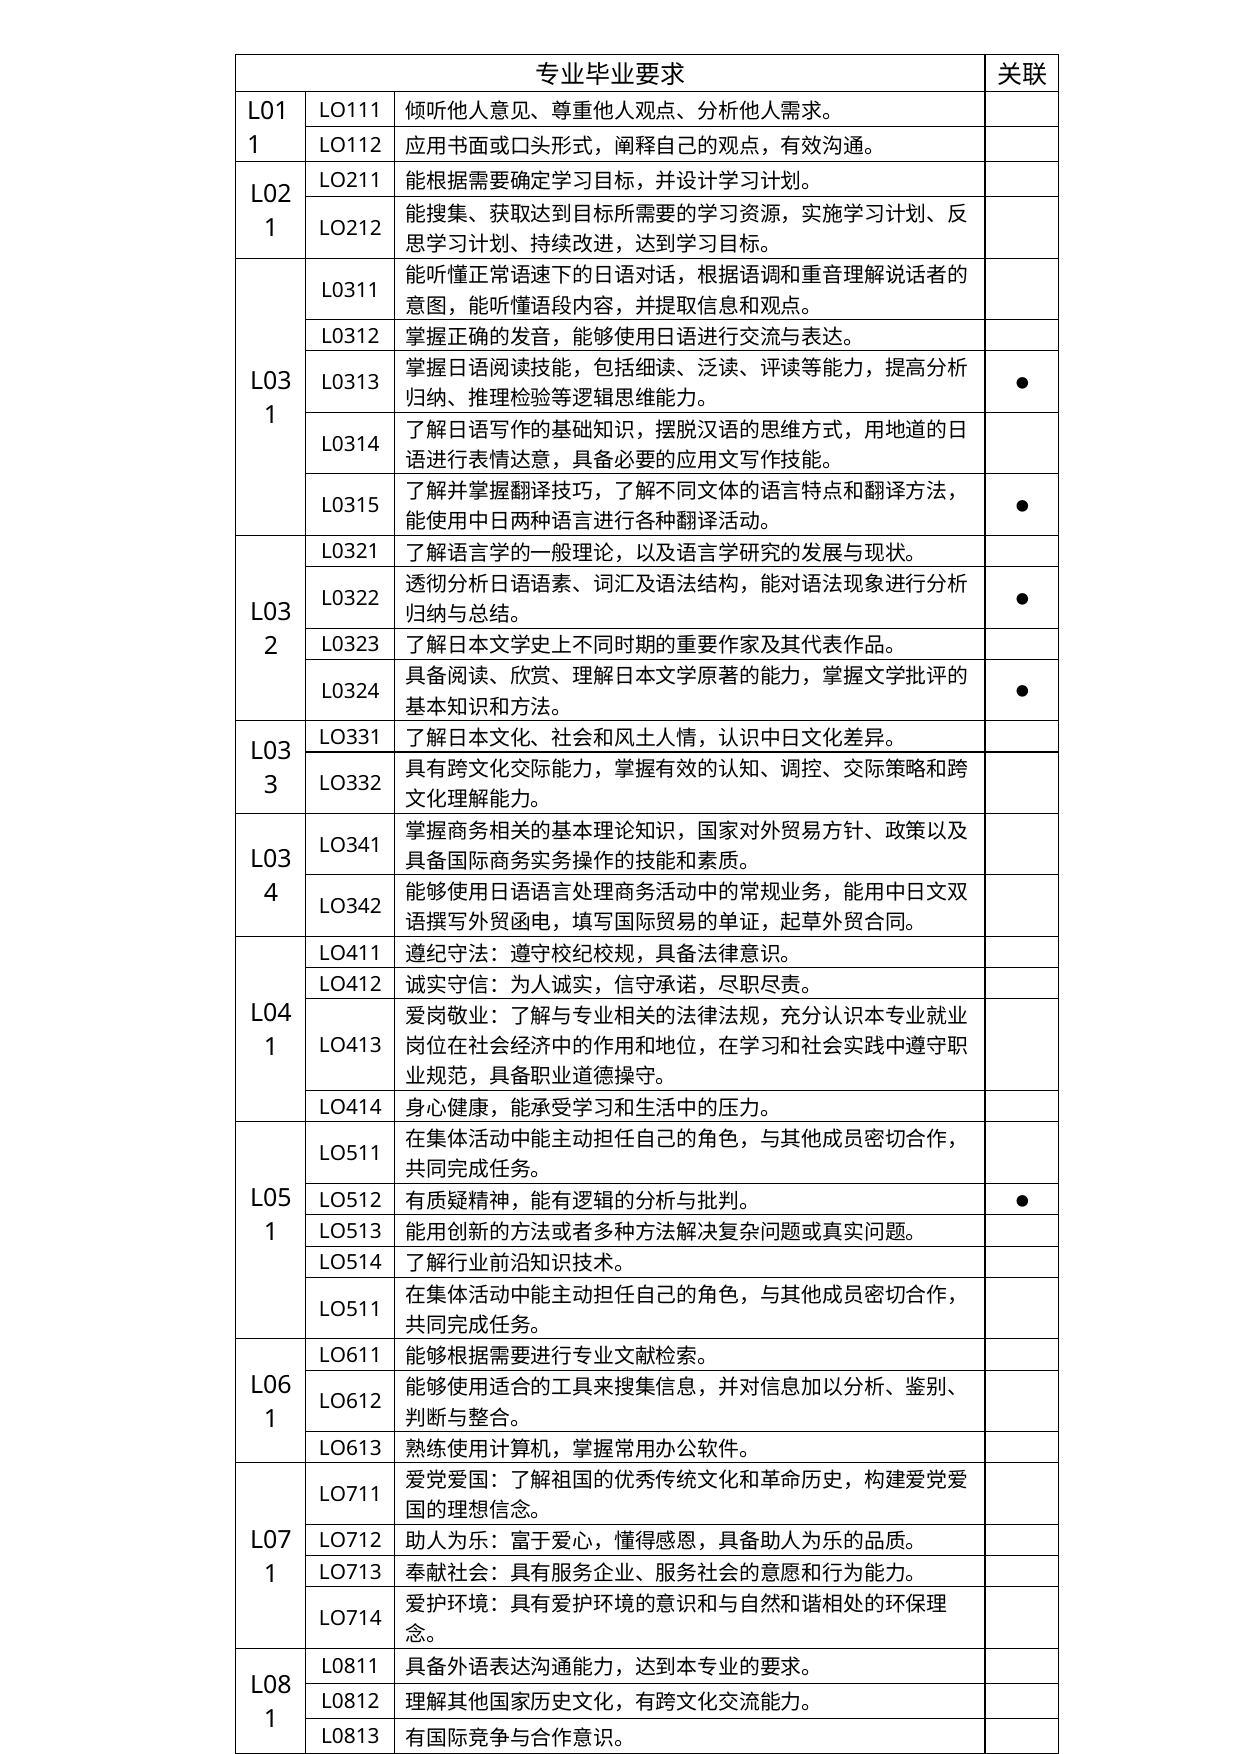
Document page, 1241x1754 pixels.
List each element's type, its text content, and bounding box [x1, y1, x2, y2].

table_cell LO332 [306, 753, 394, 813]
table_cell 能根据需要确定学习目标，并设计学习计划。 [395, 162, 984, 196]
table_cell L051 [236, 1122, 305, 1338]
table_cell L071 [236, 1463, 305, 1648]
table_cell LO714 [306, 1587, 394, 1648]
table_cell L032 [236, 536, 305, 720]
table_cell LO412 [306, 968, 394, 998]
table_cell [986, 629, 1058, 659]
table_cell ● [986, 351, 1058, 412]
table_cell [986, 1122, 1058, 1183]
table_cell 了解语言学的一般理论，以及语言学研究的发展与现状。 [395, 536, 984, 566]
table_cell LO713 [306, 1556, 394, 1586]
table_cell [986, 1091, 1058, 1121]
table_cell [986, 753, 1058, 813]
table_cell LO511 [306, 1122, 394, 1183]
table_cell 爱护环境：具有爱护环境的意识和与自然和谐相处的环保理念。 [395, 1587, 984, 1648]
table_cell 具有跨文化交际能力，掌握有效的认知、调控、交际策略和跨文化理解能力。 [395, 753, 984, 813]
table_cell L041 [236, 937, 305, 1121]
table_cell L0323 [306, 629, 394, 659]
table_cell 了解日本文学史上不同时期的重要作家及其代表作品。 [395, 629, 984, 659]
table_cell L0813 [306, 1719, 394, 1753]
table_cell 爱岗敬业：了解与专业相关的法律法规，充分认识本专业就业岗位在社会经济中的作用和地位，在学习和社会实践中遵守职业规范，具备职业道德操守。 [395, 999, 984, 1090]
table_cell L0322 [306, 567, 394, 627]
table_cell [986, 1432, 1058, 1462]
table_cell L0315 [306, 474, 394, 535]
table_cell [986, 413, 1058, 473]
table_cell 遵纪守法：遵守校纪校规，具备法律意识。 [395, 937, 984, 967]
table_cell LO411 [306, 937, 394, 967]
table_cell [986, 127, 1058, 161]
table_cell L0812 [306, 1684, 394, 1718]
table_cell 奉献社会：具有服务企业、服务社会的意愿和行为能力。 [395, 1556, 984, 1586]
table_cell 掌握商务相关的基本理论知识，国家对外贸易方针、政策以及具备国际商务实务操作的技能和素质。 [395, 814, 984, 874]
table_cell LO611 [306, 1339, 394, 1369]
table_cell LO514 [306, 1247, 394, 1277]
table_cell ● [986, 1184, 1058, 1214]
table_cell 应用书面或口头形式，阐释自己的观点，有效沟通。 [395, 127, 984, 161]
table_cell [986, 999, 1058, 1090]
table_cell 有质疑精神，能有逻辑的分析与批判。 [395, 1184, 984, 1214]
table_cell 具备阅读、欣赏、理解日本文学原著的能力，掌握文学批评的基本知识和方法。 [395, 660, 984, 720]
table_cell [986, 1371, 1058, 1431]
table_cell 能够根据需要进行专业文献检索。 [395, 1339, 984, 1369]
table_cell 在集体活动中能主动担任自己的角色，与其他成员密切合作，共同完成任务。 [395, 1278, 984, 1338]
table_cell 在集体活动中能主动担任自己的角色，与其他成员密切合作，共同完成任务。 [395, 1122, 984, 1183]
table_cell ● [986, 567, 1058, 627]
table_header 关联 [986, 55, 1058, 91]
table_cell L081 [236, 1649, 305, 1753]
table_cell [986, 197, 1058, 258]
table_cell LO712 [306, 1525, 394, 1555]
table_cell [986, 92, 1058, 126]
table_cell [986, 1278, 1058, 1338]
table_cell 掌握正确的发音，能够使用日语进行交流与表达。 [395, 320, 984, 350]
table_cell LO212 [306, 197, 394, 258]
table_cell L0311 [306, 259, 394, 319]
table_cell 诚实守信：为人诚实，信守承诺，尽职尽责。 [395, 968, 984, 998]
table_cell 能搜集、获取达到目标所需要的学习资源，实施学习计划、反思学习计划、持续改进，达到学习目标。 [395, 197, 984, 258]
table_cell 了解并掌握翻译技巧，了解不同文体的语言特点和翻译方法，能使用中日两种语言进行各种翻译活动。 [395, 474, 984, 535]
table_cell [986, 875, 1058, 936]
table_cell LO331 [306, 721, 394, 751]
table_cell 有国际竞争与合作意识。 [395, 1719, 984, 1753]
table_cell L011 [236, 92, 305, 161]
table_cell ● [986, 660, 1058, 720]
table_cell [986, 259, 1058, 319]
table_cell LO342 [306, 875, 394, 936]
table_cell [986, 1463, 1058, 1524]
table_cell 身心健康，能承受学习和生活中的压力。 [395, 1091, 984, 1121]
table_cell 能够使用适合的工具来搜集信息，并对信息加以分析、鉴别、判断与整合。 [395, 1371, 984, 1431]
table_cell 能够使用日语语言处理商务活动中的常规业务，能用中日文双语撰写外贸函电，填写国际贸易的单证，起草外贸合同。 [395, 875, 984, 936]
table_cell [986, 1719, 1058, 1753]
table_cell [986, 1525, 1058, 1555]
table_cell LO612 [306, 1371, 394, 1431]
table_cell 透彻分析日语语素、词汇及语法结构，能对语法现象进行分析归纳与总结。 [395, 567, 984, 627]
table_cell L0811 [306, 1649, 394, 1683]
table_cell LO414 [306, 1091, 394, 1121]
table_cell [986, 162, 1058, 196]
table_cell 理解其他国家历史文化，有跨文化交流能力。 [395, 1684, 984, 1718]
table_cell 熟练使用计算机，掌握常用办公软件。 [395, 1432, 984, 1462]
table_cell L021 [236, 162, 305, 258]
table_cell 爱党爱国：了解祖国的优秀传统文化和革命历史，构建爱党爱国的理想信念。 [395, 1463, 984, 1524]
table_cell 助人为乐：富于爱心，懂得感恩，具备助人为乐的品质。 [395, 1525, 984, 1555]
table_cell LO513 [306, 1215, 394, 1246]
table_cell 能听懂正常语速下的日语对话，根据语调和重音理解说话者的意图，能听懂语段内容，并提取信息和观点。 [395, 259, 984, 319]
table_cell L031 [236, 259, 305, 535]
table_cell 倾听他人意见、尊重他人观点、分析他人需求。 [395, 92, 984, 126]
table_cell 具备外语表达沟通能力，达到本专业的要求。 [395, 1649, 984, 1683]
table_cell ● [986, 474, 1058, 535]
table_cell [986, 814, 1058, 874]
table_cell [986, 1247, 1058, 1277]
table_cell LO111 [306, 92, 394, 126]
table_cell LO112 [306, 127, 394, 161]
table_cell [986, 1684, 1058, 1718]
table_cell [986, 937, 1058, 967]
table_cell [986, 968, 1058, 998]
table_cell L034 [236, 814, 305, 936]
table_cell [986, 721, 1058, 751]
table_cell [986, 1649, 1058, 1683]
table_cell 掌握日语阅读技能，包括细读、泛读、评读等能力，提高分析归纳、推理检验等逻辑思维能力。 [395, 351, 984, 412]
table_cell [986, 1215, 1058, 1246]
table_cell [986, 1587, 1058, 1648]
table_cell LO211 [306, 162, 394, 196]
table_cell LO613 [306, 1432, 394, 1462]
table_cell L0314 [306, 413, 394, 473]
table_cell LO711 [306, 1463, 394, 1524]
table_cell L033 [236, 721, 305, 813]
table_cell 了解日本文化、社会和风土人情，认识中日文化差异。 [395, 721, 984, 751]
table_cell [986, 1339, 1058, 1369]
table_cell LO512 [306, 1184, 394, 1214]
table_cell 能用创新的方法或者多种方法解决复杂问题或真实问题。 [395, 1215, 984, 1246]
table_cell [986, 536, 1058, 566]
table_cell LO413 [306, 999, 394, 1090]
table_cell L0324 [306, 660, 394, 720]
table_cell LO341 [306, 814, 394, 874]
table_cell L0312 [306, 320, 394, 350]
table_cell L0321 [306, 536, 394, 566]
table_cell 了解日语写作的基础知识，摆脱汉语的思维方式，用地道的日语进行表情达意，具备必要的应用文写作技能。 [395, 413, 984, 473]
table_cell [986, 320, 1058, 350]
table_cell L061 [236, 1339, 305, 1462]
table_cell [986, 1556, 1058, 1586]
table_cell 了解行业前沿知识技术。 [395, 1247, 984, 1277]
table_cell LO511 [306, 1278, 394, 1338]
table_header 专业毕业要求 [236, 55, 984, 91]
table_cell L0313 [306, 351, 394, 412]
